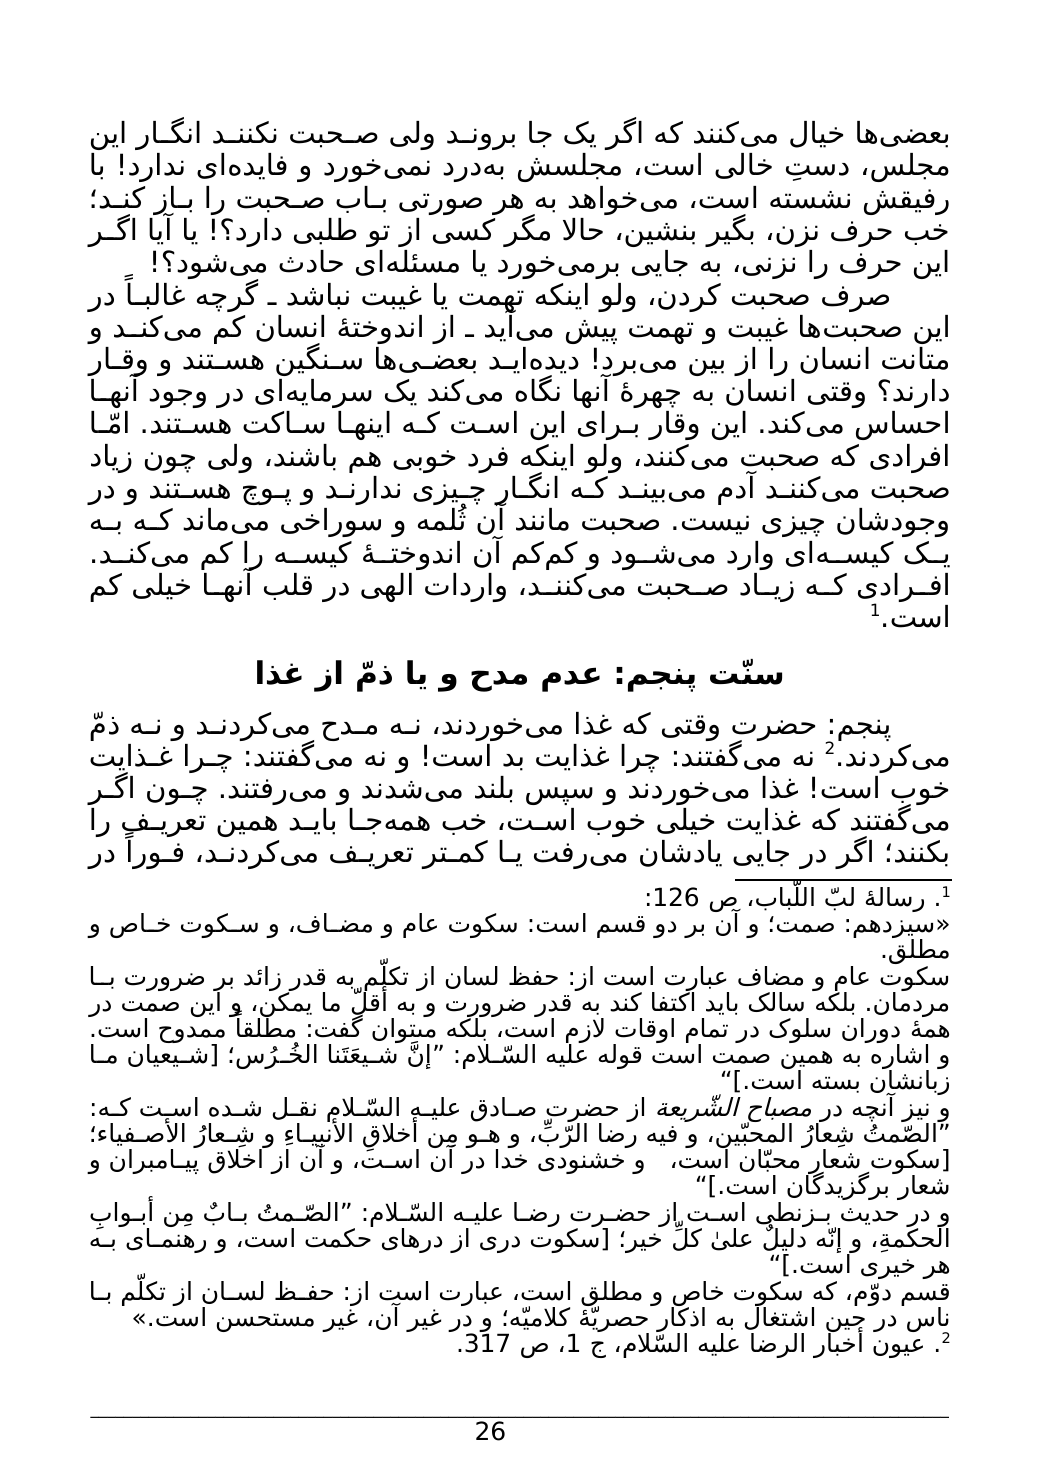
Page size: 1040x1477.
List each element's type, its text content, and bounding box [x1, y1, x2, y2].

subtitle سنّت پنجم: عدم مدح و یا ذمّ از غذا [89, 655, 951, 692]
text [89, 118, 951, 279]
text صرف صحبت کردن، ولو اینکه تهمت یا غیبت نباشد ـ گرچه غالباً در این صحبت‌ها غیبت و تهمت پیش می‌آید ـ از اندوختۀ انسان کم می‌کند و متانت انسان را از بین می‌برد! دیده‌اید بعضی‌ها سنگین هستند و وقار دارند؟ وقتی انسان به چهرۀ آنها نگاه می‌کند یک سرمایه‌ای در وجود آنها احساس می‌کند. این وقار برای این است که اینها ساکت هستند. امّا افرادی که صحبت می‌کنند، ولو اینکه فرد خوبی هم باشند، ولی چون زیاد صحبت می‌کنند آدم می‌بیند که انگار چیزی ندارند و پوچ هستند و در وجودشان چیزی نیست. صحبت مانند آن ثُلمه و سوراخی می‌ماند که به یک کیسه‌ای وارد می‌شود و کم‌کم آن اندوختۀ کیسه را کم می‌کند. افرادی که زیاد صحبت می‌کنند، واردات الهی در قلب آنها خیلی کم است. [89, 279, 951, 634]
text پنجم: حضرت وقتی که غذا می‌خوردند، نه مدح می‌کردند و نه ذمّ می‌کردند. نه می‌گفتند: چرا غذایت بد است! و نه می‌گفتند: چرا غذایت خوب است! غذا می‌خوردند و سپس بلند می‌شدند و می‌رفتند. چون اگر می‌گفتند که غذایت خیلی خوب است، خب همه‌جا باید همین تعریف را بکنند؛ اگر در جایی یادشان می‌رفت یا کمتر تعریف می‌کردند، فوراً در ذهن صاحب‌خانه این مطلب پیدا می‌شد که: در آن جلسه پیغمبر این‌قدر تعریف کرد ولی الآن در جلسۀ ما این‌قدر تعریف کرد! و این باعث شرمندگی وی می‌شد. [89, 708, 951, 870]
